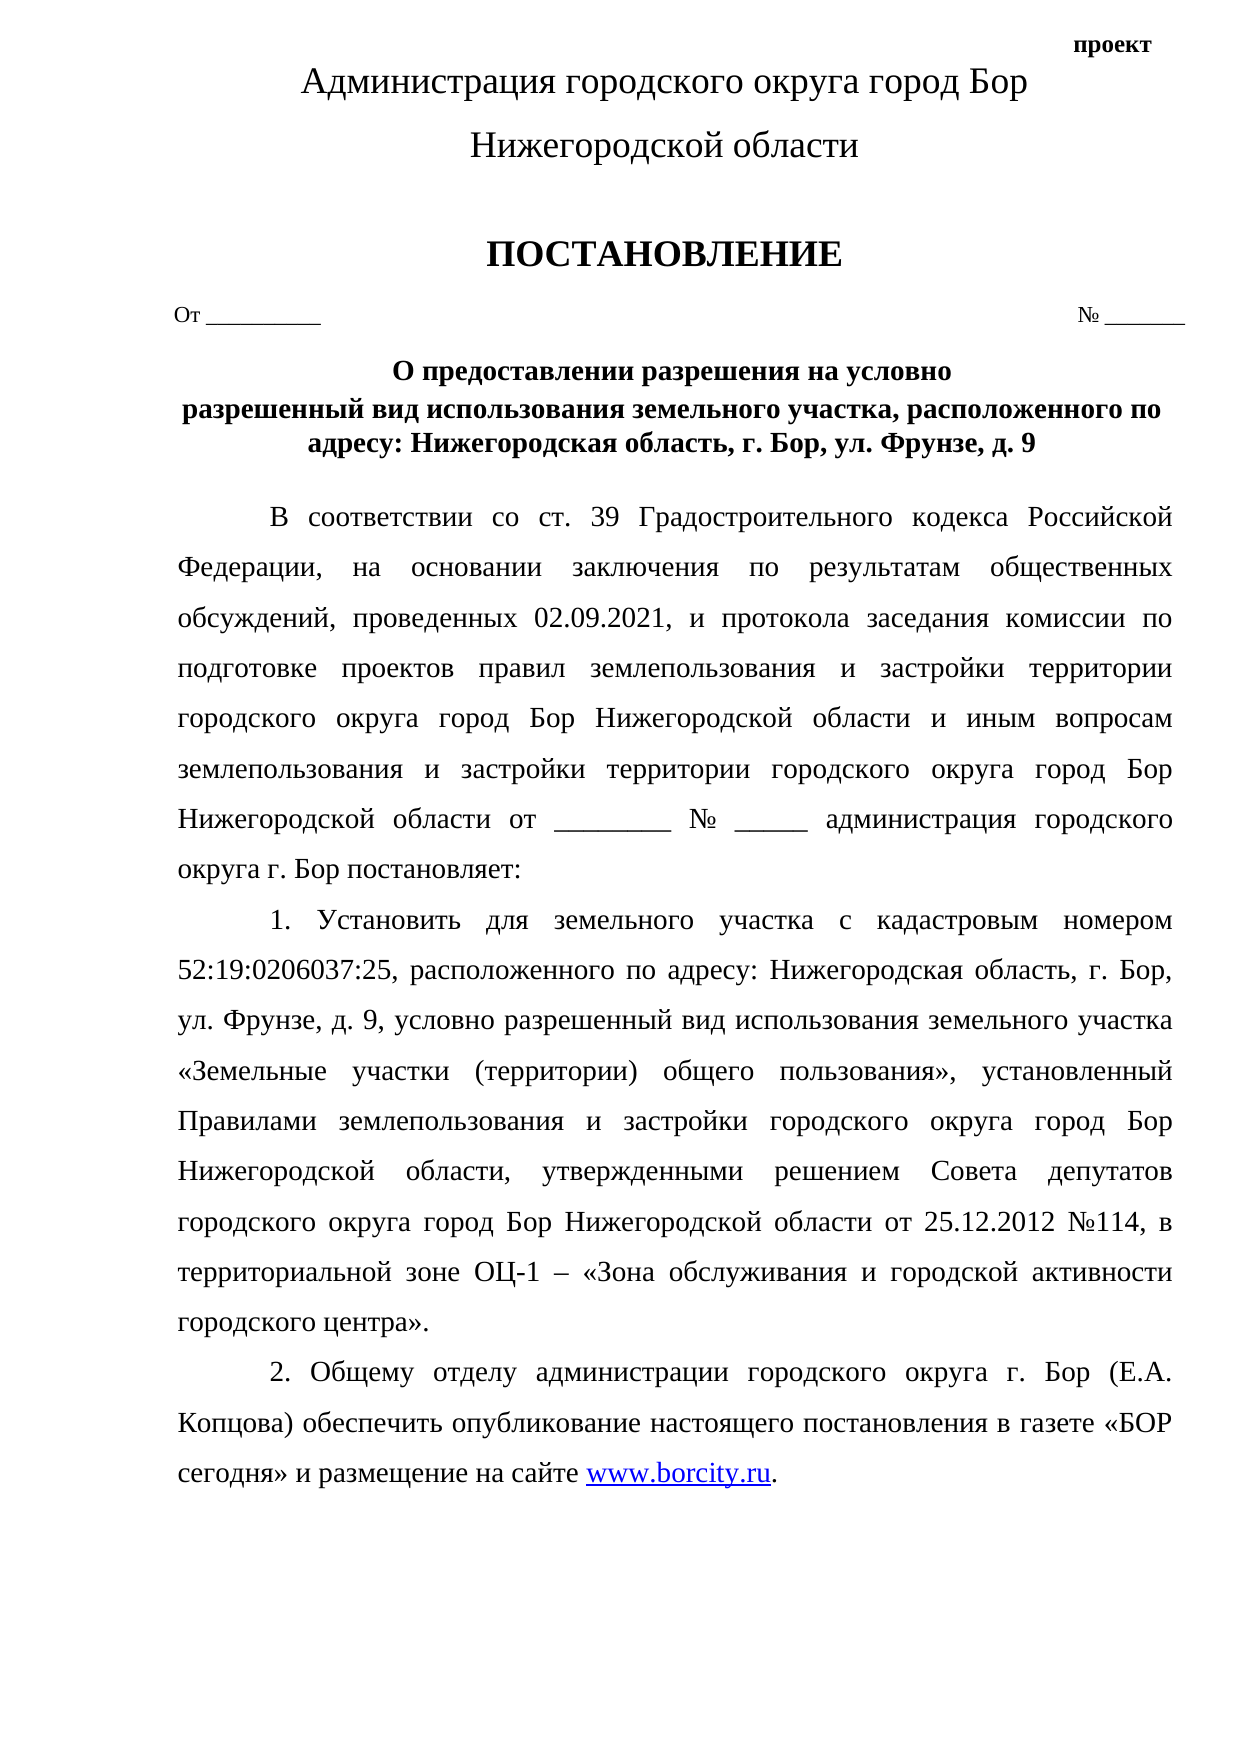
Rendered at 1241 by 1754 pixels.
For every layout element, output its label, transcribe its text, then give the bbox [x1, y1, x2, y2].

table_header В соответствии со ст. 39 Градостроительного кодекса Российской Федерации, на основании заключения по результатам общественных обсуждений, проведенных 02.09.2021, и протокола заседания комиссии по подготовке проектов правил землепользования и застройки территории городского округа город Бор Нижегородской области и иным вопросам землепользования и застройки территории городского округа город Бор Нижегородской области от ________ № _____ администрация городского округа г. Бор постановляет: 1. Установить для земельного участка с кадастровым номером 52:19:0206037:25, расположенного по адресу: Нижегородская область, г. Бор, ул. Фрунзе, д. 9, условно разрешенный вид использования земельного участка «Земельные участки (территории) общего пользования», установленный Правилами землепользования и застройки городского округа город Бор Нижегородской области, утвержденными решением Совета депутатов городского округа город Бор Нижегородской области от 25.12.2012 №114, в территориальной зоне ОЦ-1 – «Зона обслуживания и городской активности городского центра». 2. Общему отделу администрации городского округа г. Бор (Е.А. Копцова) обеспечить опубликование настоящего постановления в газете «БОР сегодня» и размещение на сайте www.borcity.ru. [166, 499, 1185, 1556]
table_header № _______ [646, 302, 1196, 353]
table_cell О предоставлении разрешения на условно разрешенный вид использования земельного участка, расположенного по адресу: Нижегородская область, г. Бор, ул. Фрунзе, д. 9 [163, 353, 1181, 461]
table_header От __________ [163, 302, 646, 353]
text ПОСТАНОВЛЕНИЕ [177, 231, 1152, 274]
text Администрация городского округа город Бор [177, 58, 1152, 101]
text проект [177, 29, 1152, 58]
text Нижегородской области [177, 122, 1152, 165]
